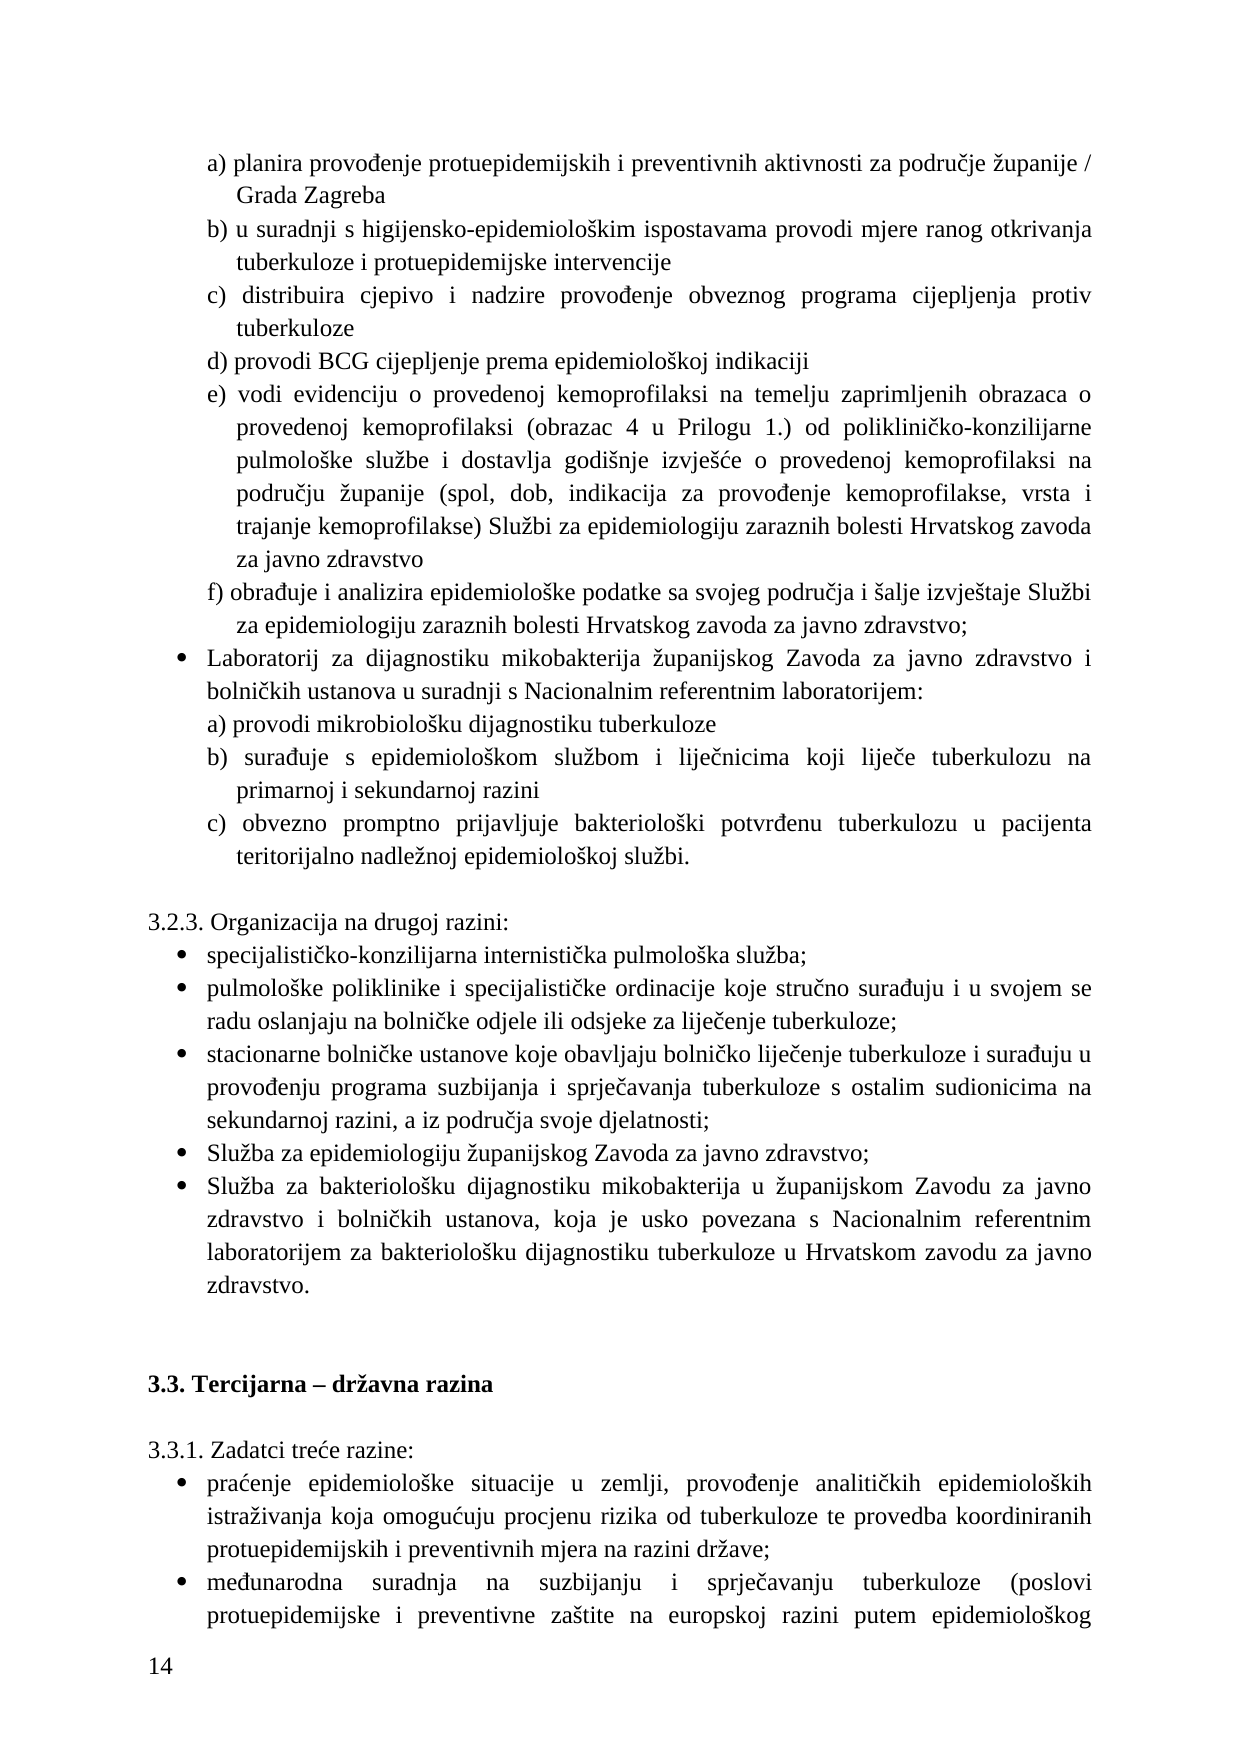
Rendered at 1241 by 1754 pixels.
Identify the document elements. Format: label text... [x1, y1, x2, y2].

text c) distribuira cjepivo i nadzire provođenje obveznog programa cijepljenja protiv tuberkuloze [207, 280, 1093, 341]
text e) vodi evidenciju o provedenoj kemoprofilaksi na temelju zaprimljenih obrazaca o provedenoj kemoprofilaksi (obrazac 4 u Prilogu 1.) od polikliničko-konzilijarne pulmološke službe i dostavlja godišnje izvješće o provedenoj kemoprofilaksi na području županije (spol, dob, indikacija za provođenje kemoprofilakse, vrsta i trajanje kemoprofilakse) Službi za epidemiologiju zaraznih bolesti Hrvatskog zavoda za javno zdravstvo [207, 379, 1093, 573]
text 3.3.1. Zadatci treće razine: [148, 1435, 1093, 1464]
list Služba za bakteriološku dijagnostiku mikobakterija u županijskom Zavodu za javno zdravstvo i bolničkih ustanova, koja je usko povezana s Nacionalnim referentnim laboratorijem za bakteriološku dijagnostiku tuberkuloze u Hrvatskom zavodu za javno zdravstvo. [177, 1171, 1093, 1299]
list Služba za epidemiologiju županijskog Zavoda za javno zdravstvo; [177, 1138, 1093, 1167]
text a) planira provođenje protuepidemijskih i preventivnih aktivnosti za područje županije / Grada Zagreba [207, 148, 1093, 209]
subtitle 3.3. Tercijarna – državna razina [148, 1369, 1093, 1398]
text b) surađuje s epidemiološkom službom i liječnicima koji liječe tuberkulozu na primarnoj i sekundarnoj razini [207, 742, 1093, 804]
text d) provodi BCG cijepljenje prema epidemiološkoj indikaciji [207, 346, 1093, 374]
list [177, 1567, 1093, 1629]
text b) u suradnji s higijensko-epidemiološkim ispostavama provodi mjere ranog otkrivanja tuberkuloze i protuepidemijske intervencije [207, 214, 1093, 275]
text 3.2.3. Organizacija na drugoj razini: [148, 907, 1093, 936]
list praćenje epidemiološke situacije u zemlji, provođenje analitičkih epidemioloških istraživanja koja omogućuju procjenu rizika od tuberkuloze te provedba koordiniranih protuepidemijskih i preventivnih mjera na razini države; [177, 1468, 1093, 1563]
list stacionarne bolničke ustanove koje obavljaju bolničko liječenje tuberkuloze i surađuju u provođenju programa suzbijanja i sprječavanja tuberkuloze s ostalim sudionicima na sekundarnoj razini, a iz područja svoje djelatnosti; [177, 1039, 1093, 1134]
list specijalističko-konzilijarna internistička pulmološka služba; [177, 940, 1093, 969]
text c) obvezno promptno prijavljuje bakteriološki potvrđenu tuberkulozu u pacijenta teritorijalno nadležnoj epidemiološkoj službi. [207, 808, 1093, 870]
list Laboratorij za dijagnostiku mikobakterija županijskog Zavoda za javno zdravstvo i bolničkih ustanova u suradnji s Nacionalnim referentnim laboratorijem: [177, 643, 1093, 705]
list f) obrađuje i analizira epidemiološke podatke sa svojeg područja i šalje izvještaje Službi za epidemiologiju zaraznih bolesti Hrvatskog zavoda za javno zdravstvo; [207, 577, 1093, 639]
list pulmološke poliklinike i specijalističke ordinacije koje stručno surađuju i u svojem se radu oslanjaju na bolničke odjele ili odsjeke za liječenje tuberkuloze; [177, 973, 1093, 1035]
text a) provodi mikrobiološku dijagnostiku tuberkuloze [207, 709, 1093, 738]
